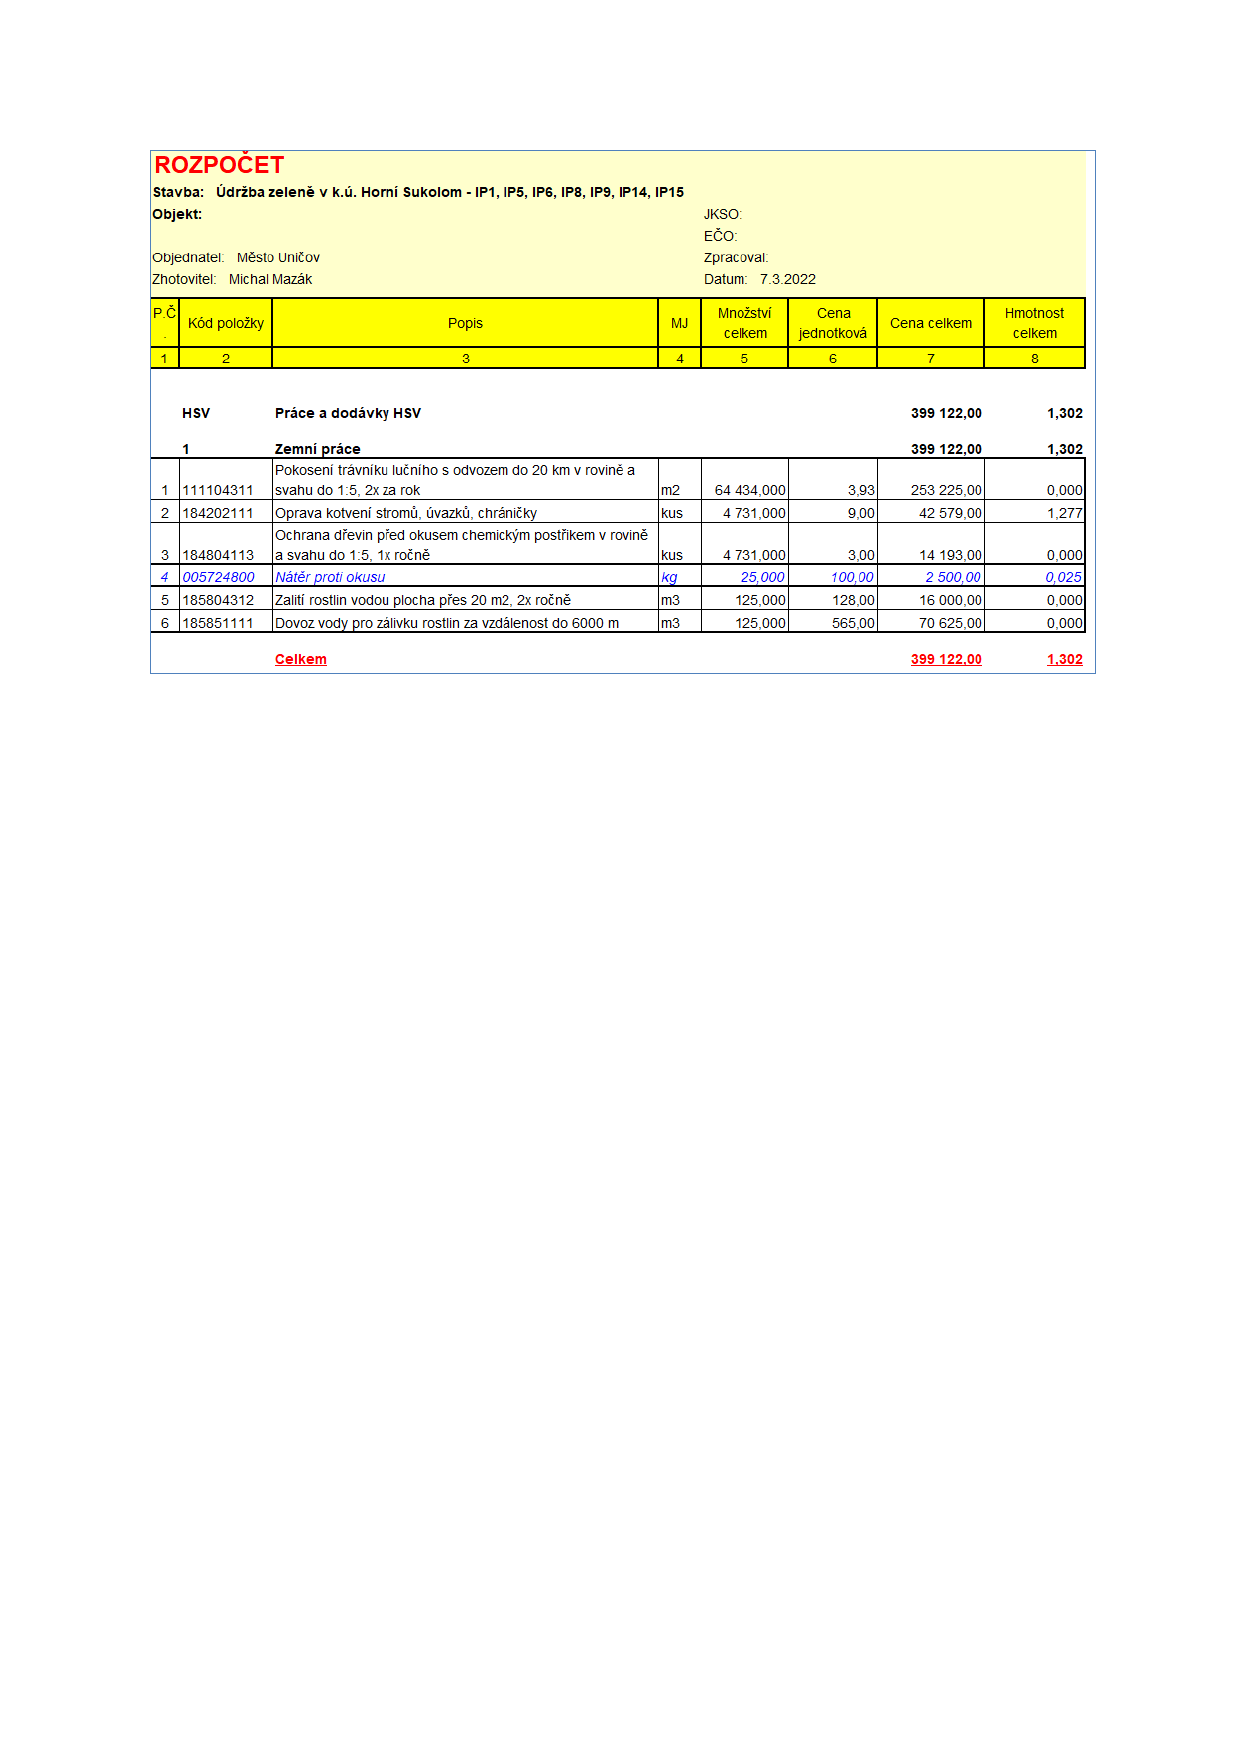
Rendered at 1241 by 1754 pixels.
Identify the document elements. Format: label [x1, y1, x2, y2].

picture [151, 151, 1095, 673]
